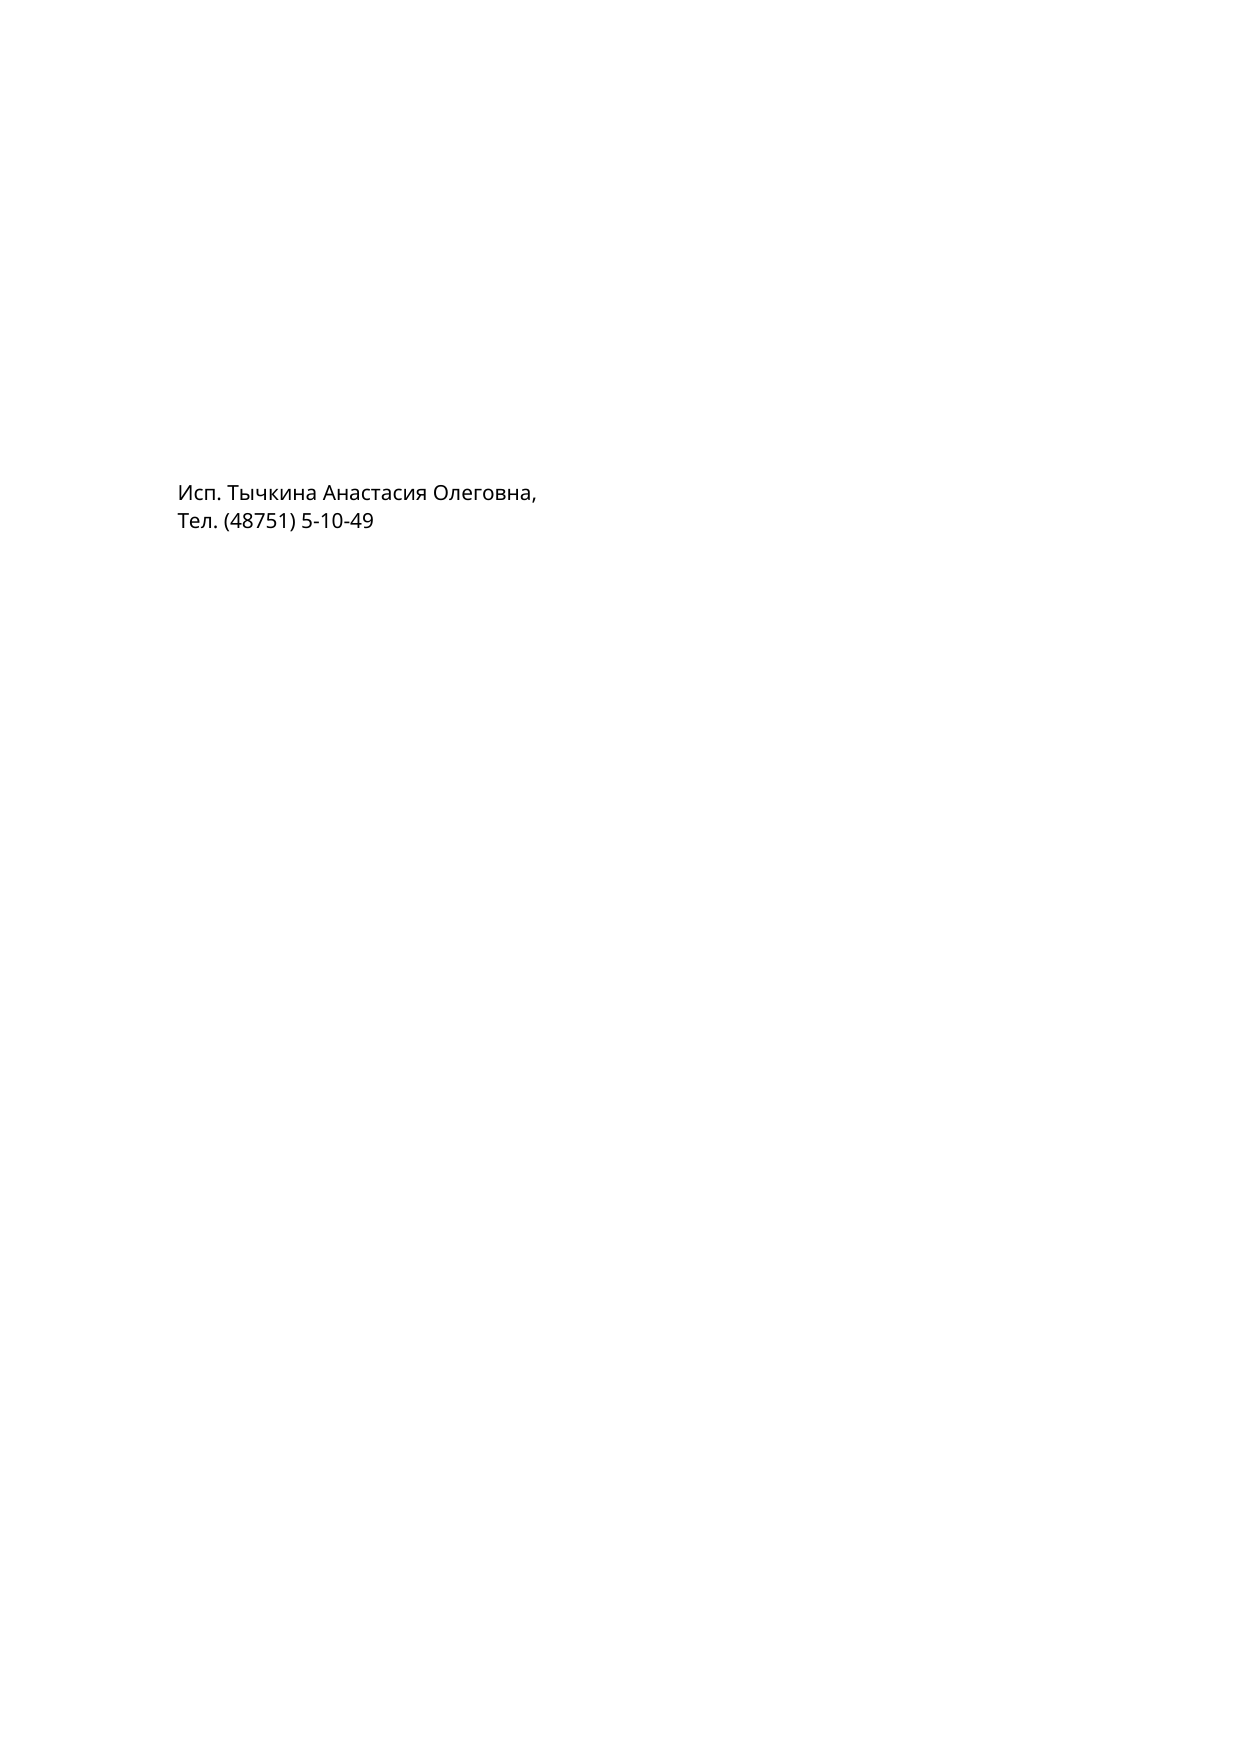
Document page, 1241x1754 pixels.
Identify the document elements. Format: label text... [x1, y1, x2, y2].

text Исп. Тычкина Анастасия Олеговна, [177, 478, 1152, 506]
text Тел. (48751) 5-10-49 [177, 506, 1152, 535]
